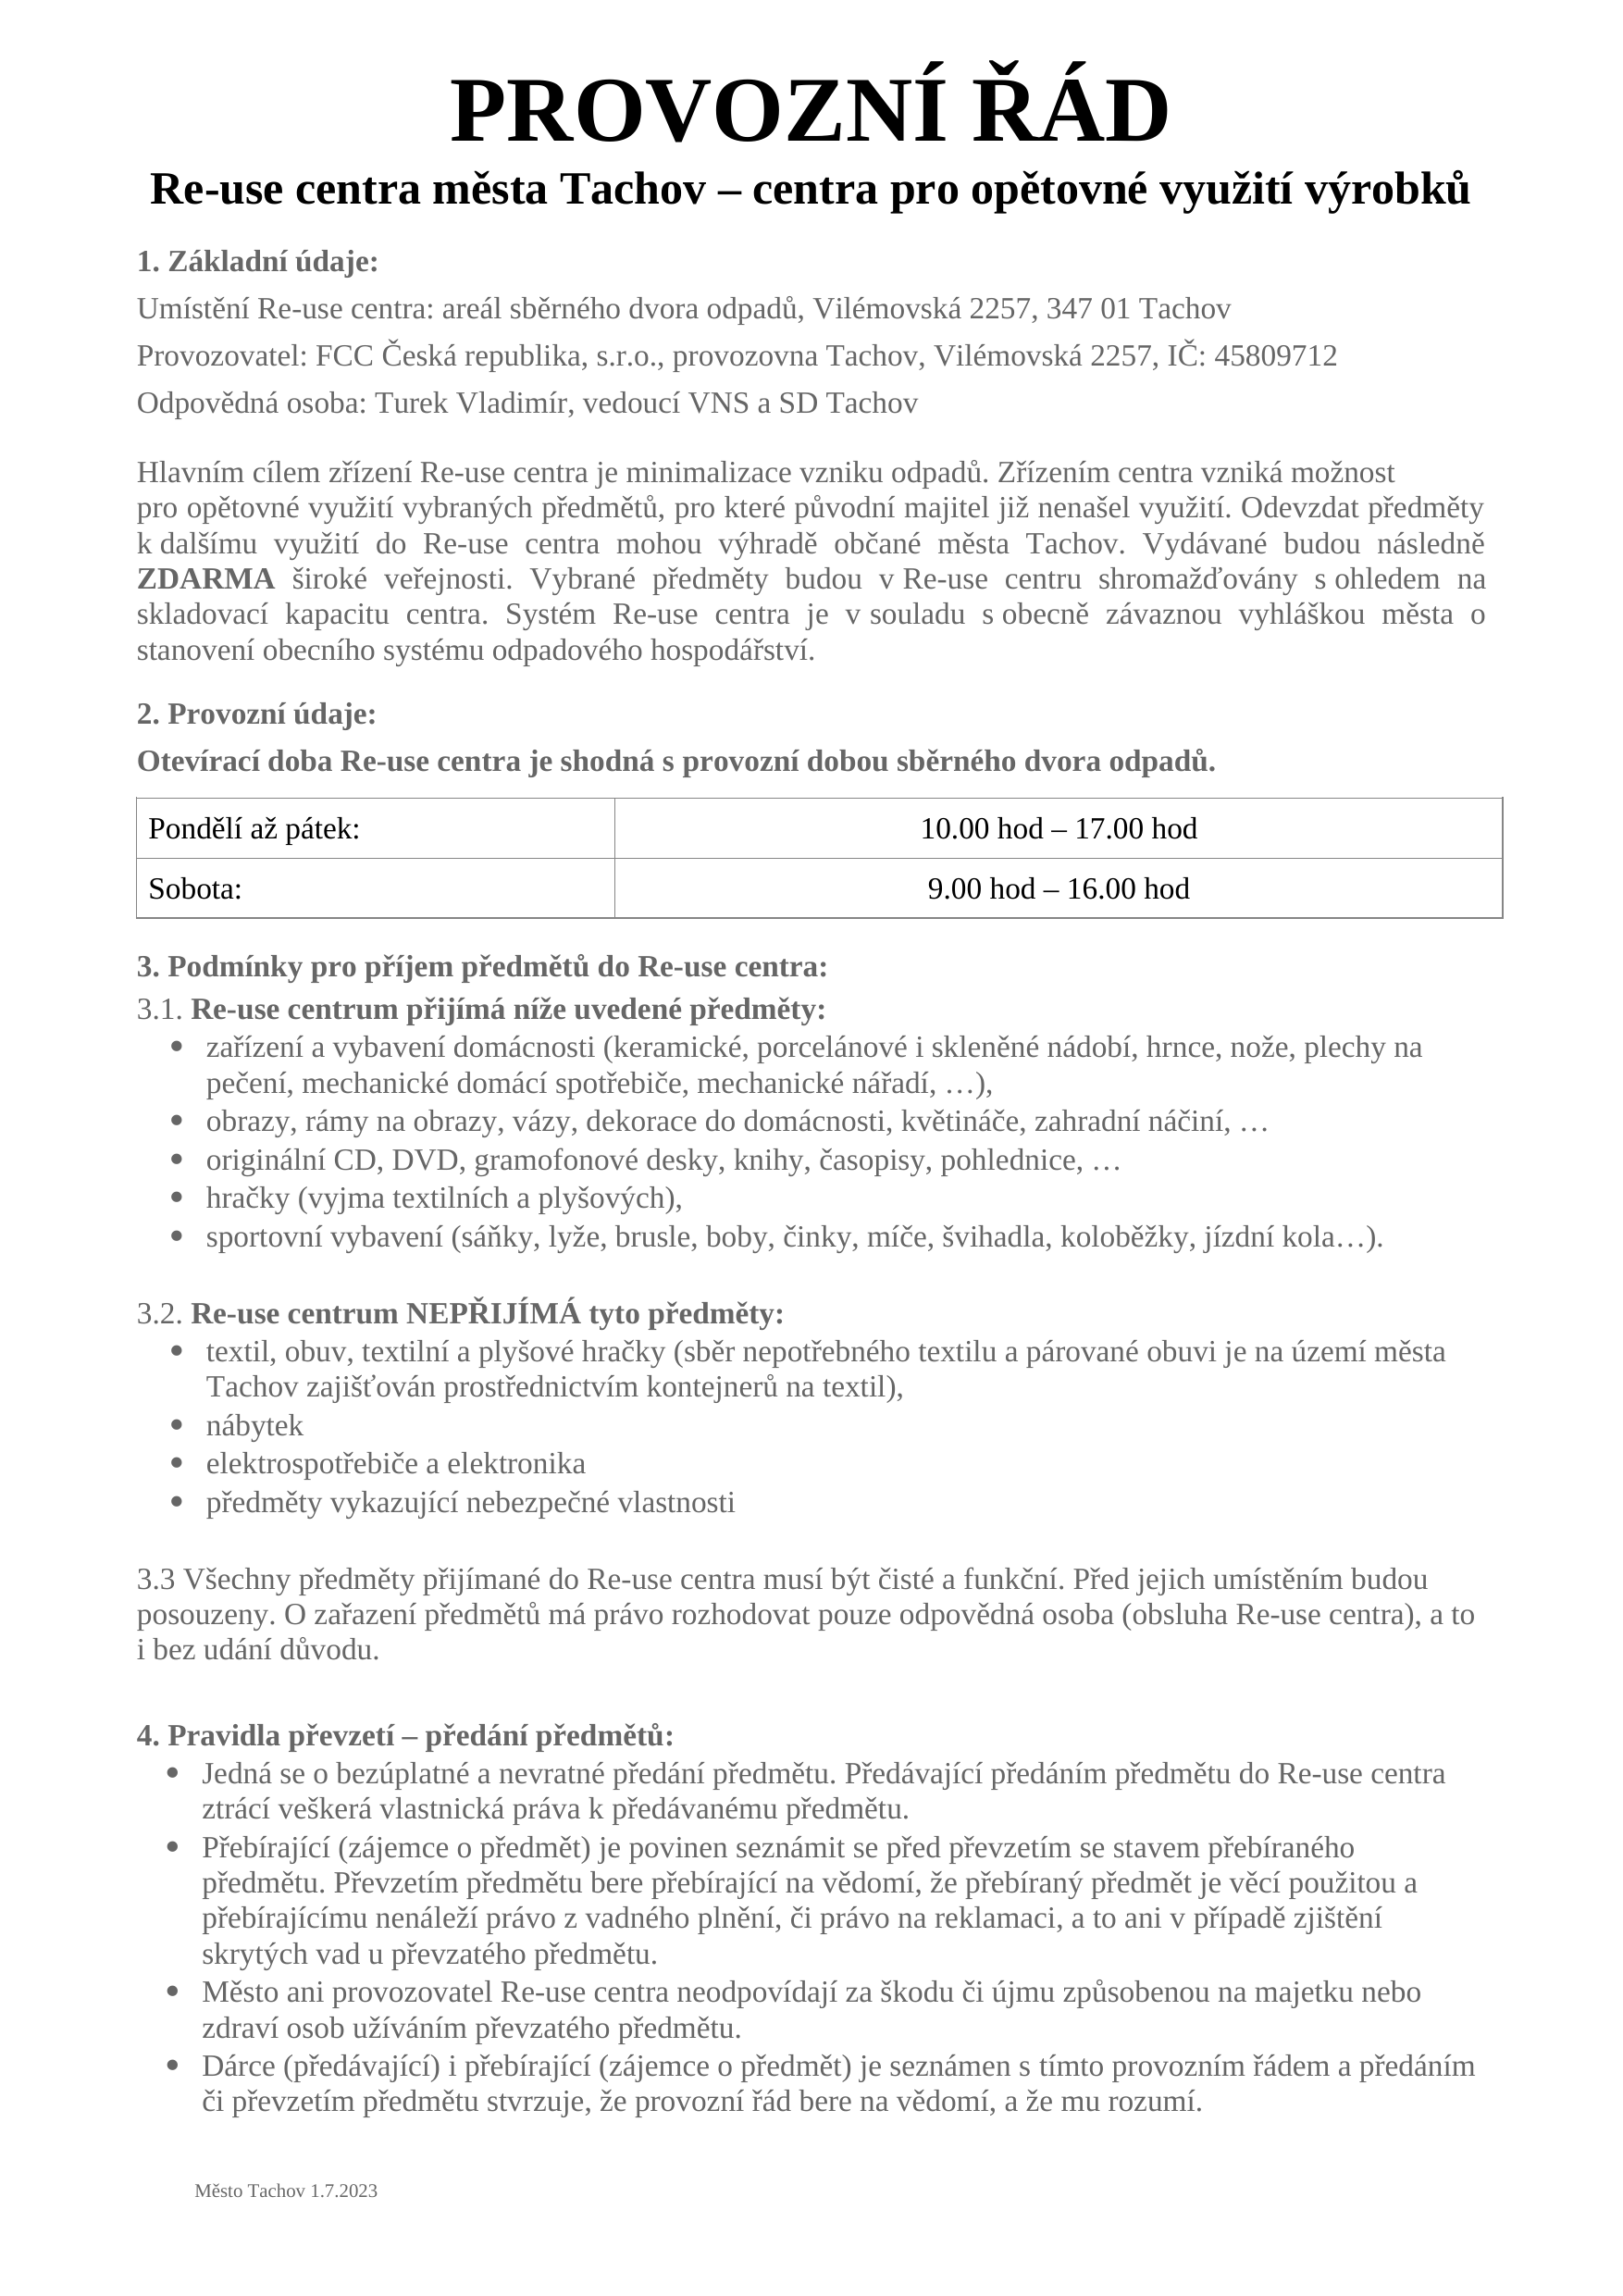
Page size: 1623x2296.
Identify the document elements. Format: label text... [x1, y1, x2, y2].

text Hlavním cílem zřízení Re-use centra je minimalizace vzniku odpadů. Zřízením centra vzniká možnost [137, 453, 1486, 489]
list elektrospotřebiče a elektronika [171, 1445, 1486, 1481]
list obrazy, rámy na obrazy, vázy, dekorace do domácnosti, květináče, zahradní náčiní, … [171, 1102, 1486, 1138]
list Dárce (předávající) i přebírající (zájemce o předmět) je seznámen s tímto provozním řádem a předáním či převzetím předmětu stvrzuje, že provozní řád bere na vědomí, a že mu rozumí. [167, 2047, 1486, 2118]
list zařízení a vybavení domácnosti (keramické, porcelánové i skleněné nádobí, hrnce, nože, plechy na pečení, mechanické domácí spotřebiče, mechanické nářadí, …), [171, 1029, 1486, 1099]
list nábytek [171, 1407, 1486, 1442]
text 3. Podmínky pro příjem předmětů do Re-use centra: [137, 948, 1486, 983]
text 3.1. Re-use centrum přijímá níže uvedené předměty: [137, 990, 1486, 1025]
list Jedná se o bezúplatné a nevratné předání předmětu. Předávající předáním předmětu do Re-use centra ztrácí veškerá vlastnická práva k předávanému předmětu. [167, 1755, 1486, 1826]
text pro opětovné využití vybraných předmětů, pro které původní majitel již nenašel využití. Odevzdat předměty k dalšímu využití do Re-use centra mohou výhradě občané města Tachov. Vydávané budou následně ZDARMA široké veřejnosti. Vybrané předměty budou v Re-use centru shromažďovány s ohledem na skladovací kapacitu centra. Systém Re-use centra je v souladu s obecně závaznou vyhláškou města o stanovení obecního systému odpadového hospodářství. [137, 489, 1486, 666]
list textil, obuv, textilní a plyšové hračky (sběr nepotřebného textilu a párované obuvi je na území města Tachov zajišťován prostřednictvím kontejnerů na textil), [171, 1333, 1486, 1404]
table_header Pondělí až pátek: [137, 799, 614, 857]
list Přebírající (zájemce o předmět) je povinen seznámit se před převzetím se stavem přebíraného předmětu. Převzetím předmětu bere přebírající na vědomí, že přebíraný předmět je věcí použitou a přebírajícímu nenáleží právo z vadného plnění, či právo na reklamaci, a to ani v případě zjištění skrytých vad u převzatého předmětu. [167, 1829, 1486, 1970]
list předměty vykazující nebezpečné vlastnosti [171, 1483, 1486, 1519]
text 2. Provozní údaje: [137, 695, 1486, 731]
list originální CD, DVD, gramofonové desky, knihy, časopisy, pohlednice, … [171, 1141, 1486, 1176]
text Umístění Re-use centra: areál sběrného dvora odpadů, Vilémovská 2257, 347 01 Tachov [137, 291, 1486, 326]
text 4. Pravidla převzetí – předání předmětů: [137, 1717, 1486, 1752]
text Re-use centra města Tachov – centra pro opětovné využití výrobků [137, 161, 1486, 215]
table_header 10.00 hod – 17.00 hod [615, 799, 1502, 857]
list sportovní vybavení (sáňky, lyže, brusle, boby, činky, míče, švihadla, koloběžky, jízdní kola…). [171, 1218, 1486, 1253]
text 3.3 Všechny předměty přijímané do Re-use centra musí být čisté a funkční. Před jejich umístěním budou posouzeny. O zařazení předmětů má právo rozhodovat pouze odpovědná osoba (obsluha Re-use centra), a to i bez udání důvodu. [137, 1560, 1486, 1667]
text Odpovědná osoba: Turek Vladimír, vedoucí VNS a SD Tachov [137, 384, 1486, 420]
table_cell Sobota: [137, 859, 614, 917]
text Město Tachov 1.7.2023 [137, 2179, 1486, 2202]
text PROVOZNÍ ŘÁD [137, 55, 1486, 161]
text Provozovatel: FCC Česká republika, s.r.o., provozovna Tachov, Vilémovská 2257, IČ: 45809712 [137, 337, 1486, 373]
list Město ani provozovatel Re-use centra neodpovídají za škodu či újmu způsobenou na majetku nebo zdraví osob užíváním převzatého předmětu. [167, 1973, 1486, 2044]
list hračky (vyjma textilních a plyšových), [171, 1179, 1486, 1215]
table_cell 9.00 hod – 16.00 hod [615, 859, 1502, 917]
text 1. Základní údaje: [137, 243, 1486, 279]
text 3.2. Re-use centrum NEPŘIJÍMÁ tyto předměty: [137, 1295, 1486, 1330]
text Otevírací doba Re-use centra je shodná s provozní dobou sběrného dvora odpadů. [137, 742, 1486, 778]
